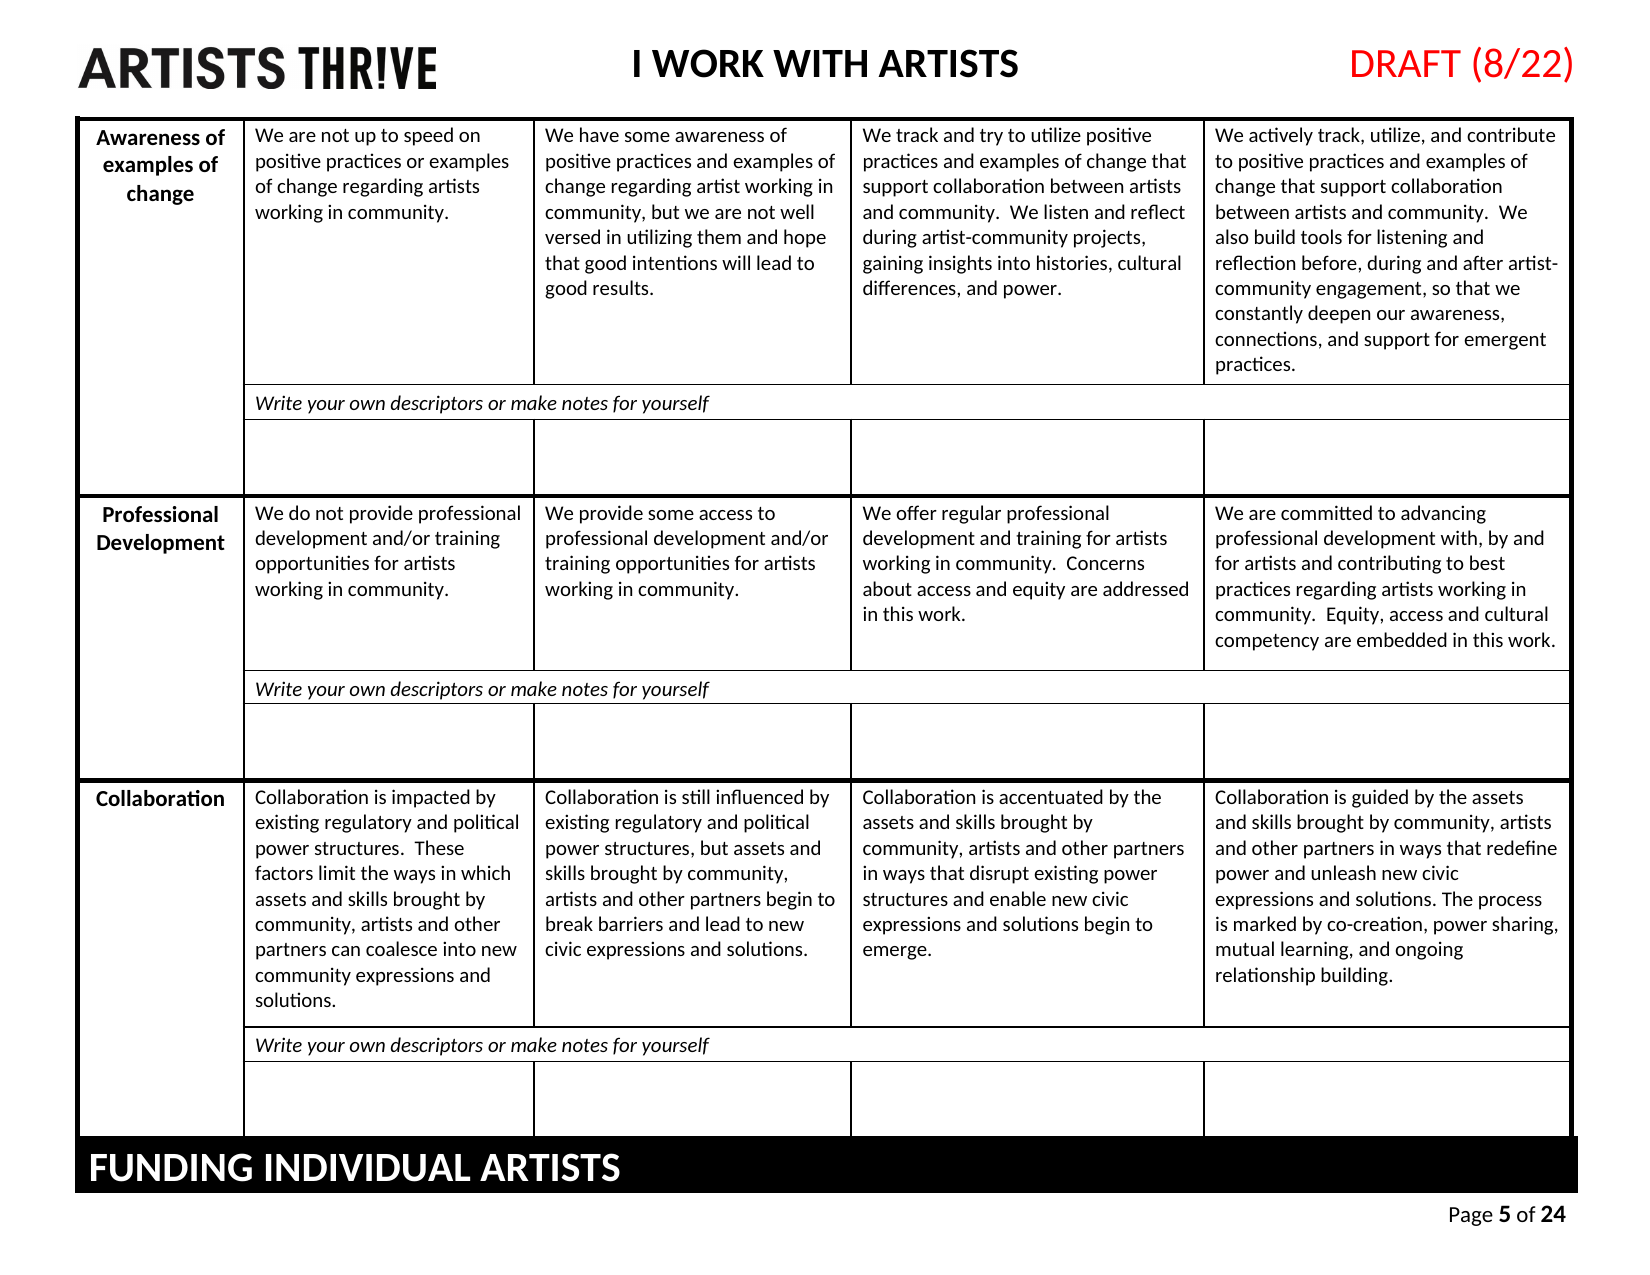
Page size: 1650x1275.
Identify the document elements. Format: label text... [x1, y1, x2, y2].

table_cell Collaboration is impacted by existing regulatory and political power structures. These factors limit the ways in which assets and skills brought by community, artists and other partners can coalesce into new community expressions and solutions. [245, 783, 533, 1026]
table_cell Awareness of examples of change [80, 121, 243, 493]
table_cell [245, 1062, 533, 1136]
table_cell We actively track, utilize, and contribute to positive practices and examples of change that support collaboration between artists and community. We also build tools for listening and reflection before, during and after artist-community engagement, so that we constantly deepen our awareness, connections, and support for emergent practices. [1205, 121, 1569, 383]
table_cell [245, 420, 533, 493]
table_cell [1205, 1062, 1569, 1136]
table_cell Professional Development [80, 498, 243, 778]
table_cell FUNDING INDIVIDUAL ARTISTS [80, 1141, 1573, 1192]
table_cell [852, 704, 1203, 778]
table_cell Write your own descriptors or make notes for yourself [245, 385, 1569, 418]
table_cell Write your own descriptors or make notes for yourself [245, 671, 1569, 703]
table_cell We have some awareness of positive practices and examples of change regarding artist working in community, but we are not well versed in utilizing them and hope that good intentions will lead to good results. [535, 121, 850, 383]
table_cell We are committed to advancing professional development with, by and for artists and contributing to best practices regarding artists working in community. Equity, access and cultural competency are embedded in this work. [1205, 498, 1569, 670]
table_cell We do not provide professional development and/or training opportunities for artists working in community. [245, 498, 533, 670]
table_cell [1205, 420, 1569, 493]
table_cell We are not up to speed on positive practices or examples of change regarding artists working in community. [245, 121, 533, 383]
table_cell [1205, 704, 1569, 778]
table_cell We track and try to utilize positive practices and examples of change that support collaboration between artists and community. We listen and reflect during artist-community projects, gaining insights into histories, cultural differences, and power. [852, 121, 1203, 383]
table_cell We offer regular professional development and training for artists working in community. Concerns about access and equity are addressed in this work. [852, 498, 1203, 670]
table_cell Collaboration is accentuated by the assets and skills brought by community, artists and other partners in ways that disrupt existing power structures and enable new civic expressions and solutions begin to emerge. [852, 783, 1203, 1026]
table_cell Collaboration is guided by the assets and skills brought by community, artists and other partners in ways that redefine power and unleash new civic expressions and solutions. The process is marked by co-creation, power sharing, mutual learning, and ongoing relationship building. [1205, 783, 1569, 1026]
table_cell [852, 420, 1203, 493]
table_cell [535, 420, 850, 493]
table_cell Collaboration [80, 783, 243, 1136]
table_cell Write your own descriptors or make notes for yourself [245, 1028, 1569, 1061]
table_cell [535, 1062, 850, 1136]
table_cell [245, 704, 533, 778]
table_cell Collaboration is still influenced by existing regulatory and political power structures, but assets and skills brought by community, artists and other partners begin to break barriers and lead to new civic expressions and solutions. [535, 783, 850, 1026]
table_cell We provide some access to professional development and/or training opportunities for artists working in community. [535, 498, 850, 670]
table_cell [535, 704, 850, 778]
picture [76, 44, 436, 89]
table_cell [852, 1062, 1203, 1136]
